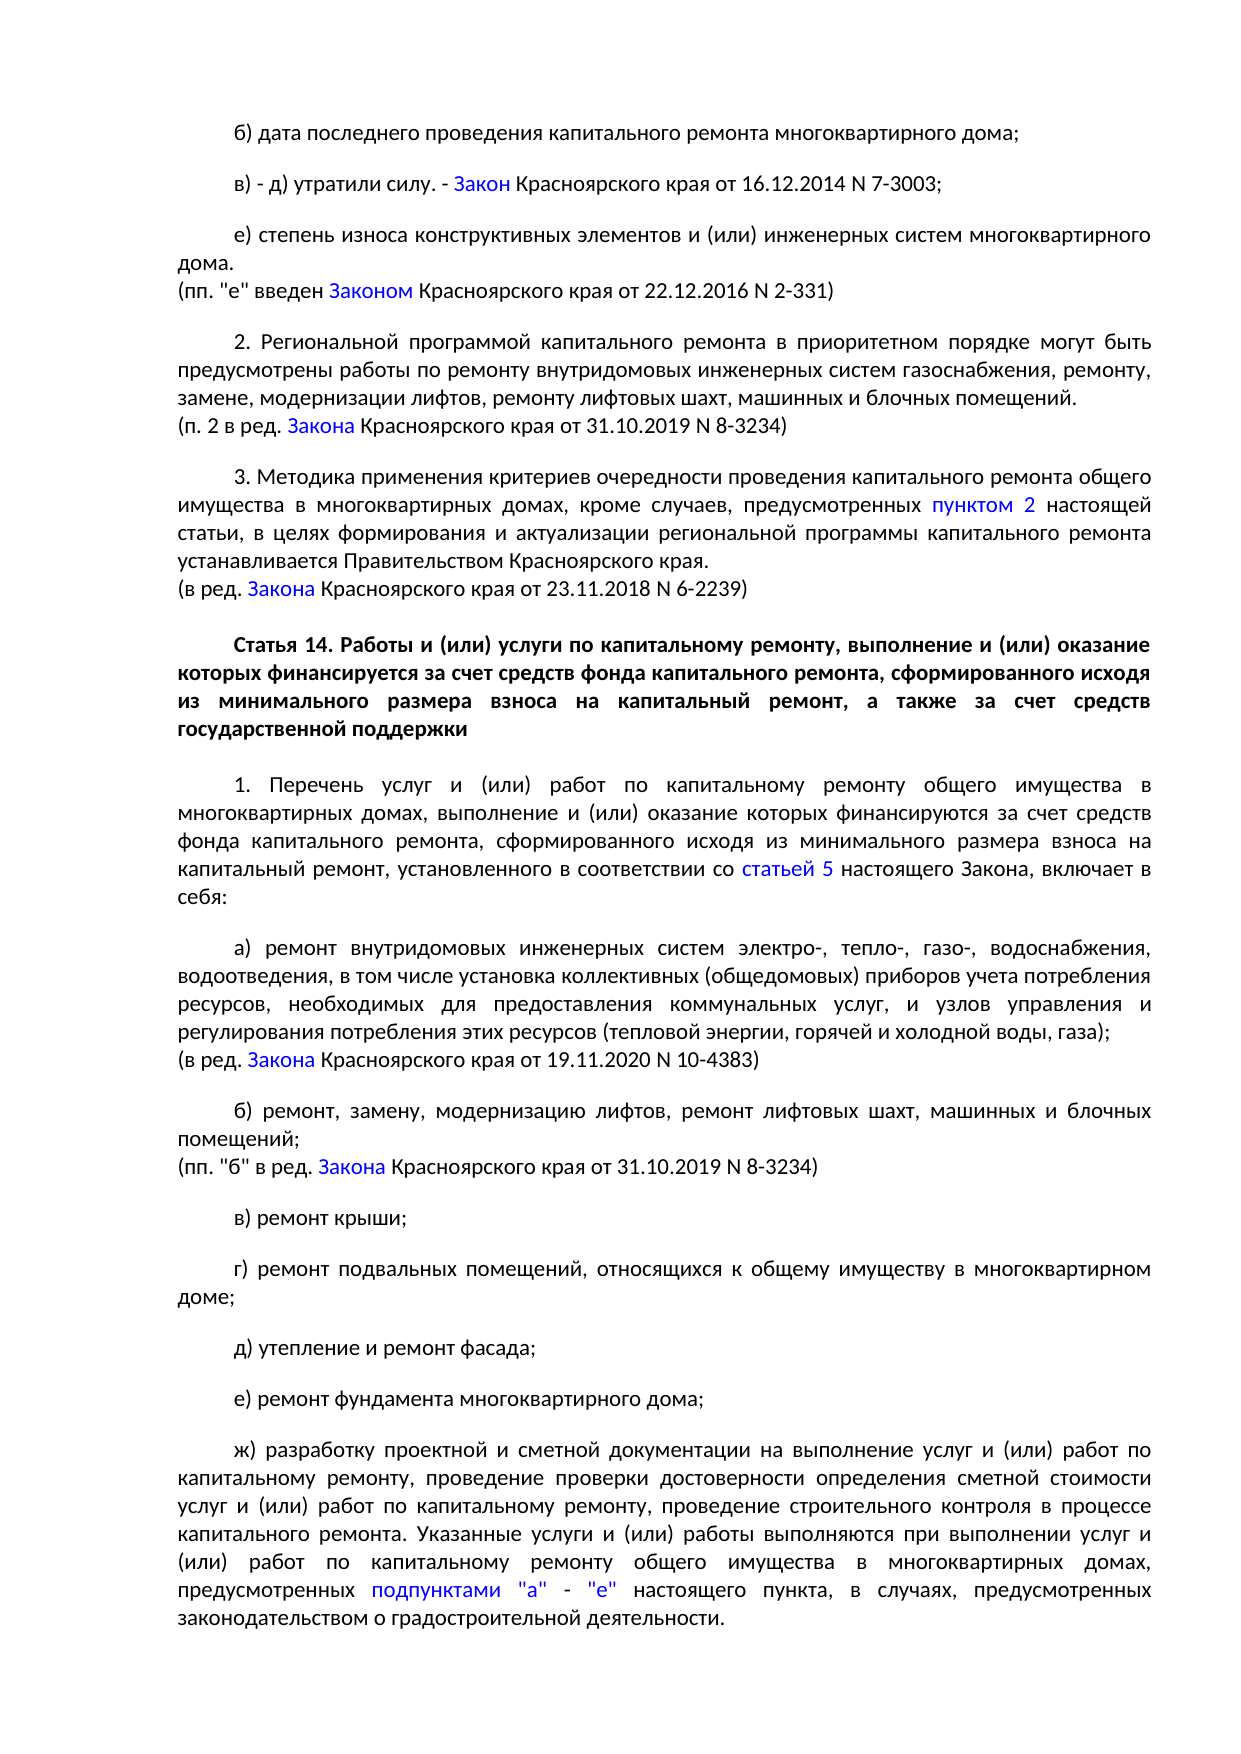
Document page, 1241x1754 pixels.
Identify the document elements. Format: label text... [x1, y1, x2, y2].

text а) ремонт внутридомовых инженерных систем электро-, тепло-, газо-, водоснабжения, водоотведения, в том числе установка коллективных (общедомовых) приборов учета потребления ресурсов, необходимых для предоставления коммунальных услуг, и узлов управления и регулирования потребления этих ресурсов (тепловой энергии, горячей и холодной воды, газа); [177, 933, 1152, 1045]
text е) ремонт фундамента многоквартирного дома; [177, 1384, 1152, 1412]
text в) - д) утратили силу. - Закон Красноярского края от 16.12.2014 N 7-3003; [177, 169, 1152, 197]
text б) дата последнего проведения капитального ремонта многоквартирного дома; [177, 118, 1152, 146]
text е) степень износа конструктивных элементов и (или) инженерных систем многоквартирного дома. [177, 220, 1152, 276]
text 3. Методика применения критериев очередности проведения капитального ремонта общего имущества в многоквартирных домах, кроме случаев, предусмотренных пунктом 2 настоящей статьи, в целях формирования и актуализации региональной программы капитального ремонта устанавливается Правительством Красноярского края. [177, 462, 1152, 574]
text 2. Региональной программой капитального ремонта в приоритетном порядке могут быть предусмотрены работы по ремонту внутридомовых инженерных систем газоснабжения, ремонту, замене, модернизации лифтов, ремонту лифтовых шахт, машинных и блочных помещений. [177, 327, 1152, 411]
title Статья 14. Работы и (или) услуги по капитальному ремонту, выполнение и (или) оказание которых финансируется за счет средств фонда капитального ремонта, сформированного исходя из минимального размера взноса на капитальный ремонт, а также за счет средств государственной поддержки [177, 630, 1152, 742]
text б) ремонт, замену, модернизацию лифтов, ремонт лифтовых шахт, машинных и блочных помещений; [177, 1096, 1152, 1152]
text (в ред. Закона Красноярского края от 19.11.2020 N 10-4383) [177, 1045, 1152, 1073]
text (п. 2 в ред. Закона Красноярского края от 31.10.2019 N 8-3234) [177, 411, 1152, 439]
text (в ред. Закона Красноярского края от 23.11.2018 N 6-2239) [177, 574, 1152, 602]
text г) ремонт подвальных помещений, относящихся к общему имуществу в многоквартирном доме; [177, 1254, 1152, 1310]
text в) ремонт крыши; [177, 1203, 1152, 1231]
text д) утепление и ремонт фасада; [177, 1333, 1152, 1361]
text 1. Перечень услуг и (или) работ по капитальному ремонту общего имущества в многоквартирных домах, выполнение и (или) оказание которых финансируются за счет средств фонда капитального ремонта, сформированного исходя из минимального размера взноса на капитальный ремонт, установленного в соответствии со статьей 5 настоящего Закона, включает в себя: [177, 770, 1152, 910]
text ж) разработку проектной и сметной документации на выполнение услуг и (или) работ по капитальному ремонту, проведение проверки достоверности определения сметной стоимости услуг и (или) работ по капитальному ремонту, проведение строительного контроля в процессе капитального ремонта. Указанные услуги и (или) работы выполняются при выполнении услуг и (или) работ по капитальному ремонту общего имущества в многоквартирных домах, предусмотренных подпунктами "а" - "е" настоящего пункта, в случаях, предусмотренных законодательством о градостроительной деятельности. [177, 1435, 1152, 1631]
text (пп. "е" введен Законом Красноярского края от 22.12.2016 N 2-331) [177, 276, 1152, 304]
text (пп. "б" в ред. Закона Красноярского края от 31.10.2019 N 8-3234) [177, 1152, 1152, 1180]
